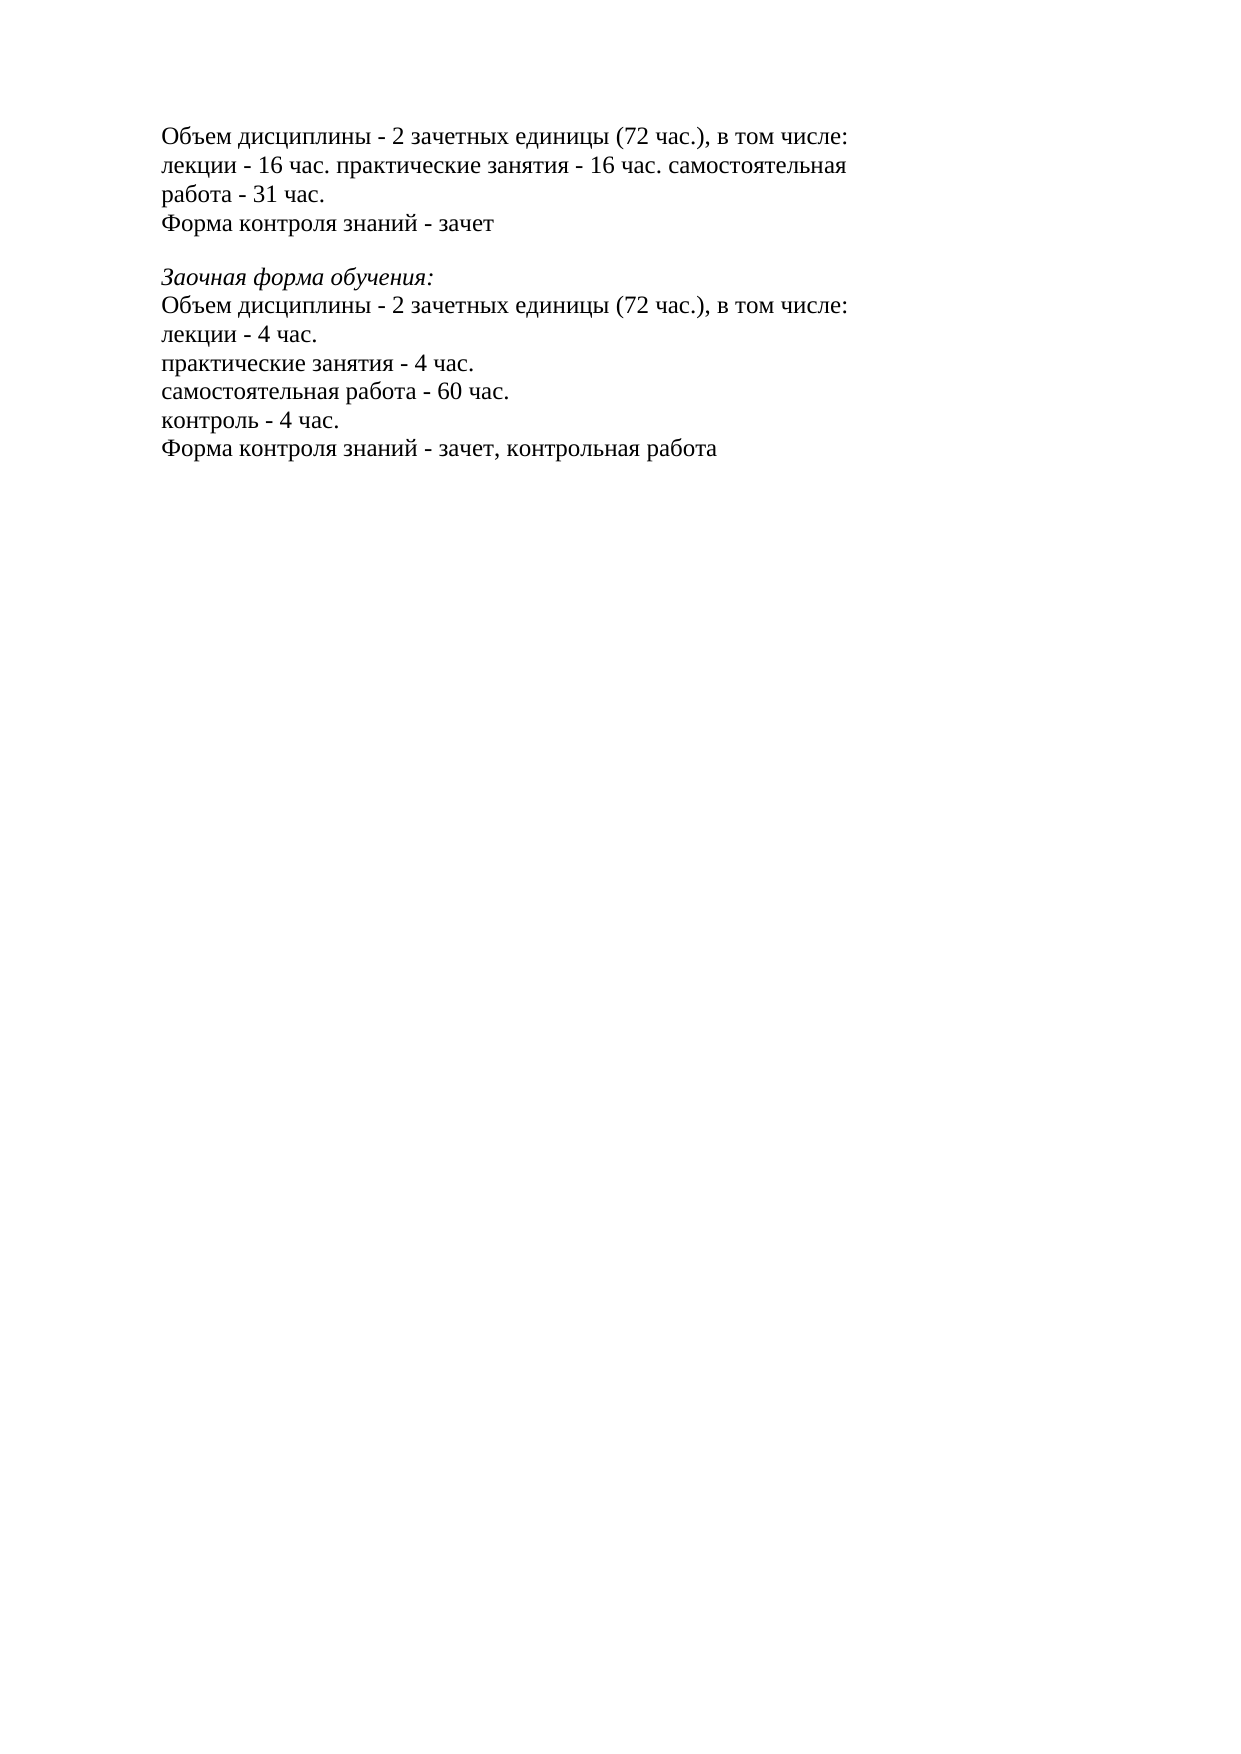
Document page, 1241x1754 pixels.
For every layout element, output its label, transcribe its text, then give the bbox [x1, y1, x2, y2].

text Форма контроля знаний - зачет, контрольная работа [161, 434, 1148, 462]
text лекции - 4 час. [161, 319, 1148, 348]
text контроль - 4 час. [161, 405, 1148, 434]
text практические занятия - 4 час. [161, 348, 1148, 377]
text Форма контроля знаний - зачет [161, 208, 1148, 237]
text самостоятельная работа - 60 час. [161, 377, 1148, 405]
text Заочная форма обучения: [161, 262, 1148, 291]
text Объем дисциплины - 2 зачетных единицы (72 час.), в том числе: [161, 291, 1148, 319]
text Объем дисциплины - 2 зачетных единицы (72 час.), в том числе: лекции - 16 час. практические занятия - 16 час. самостоятельная работа - 31 час. [161, 121, 853, 208]
